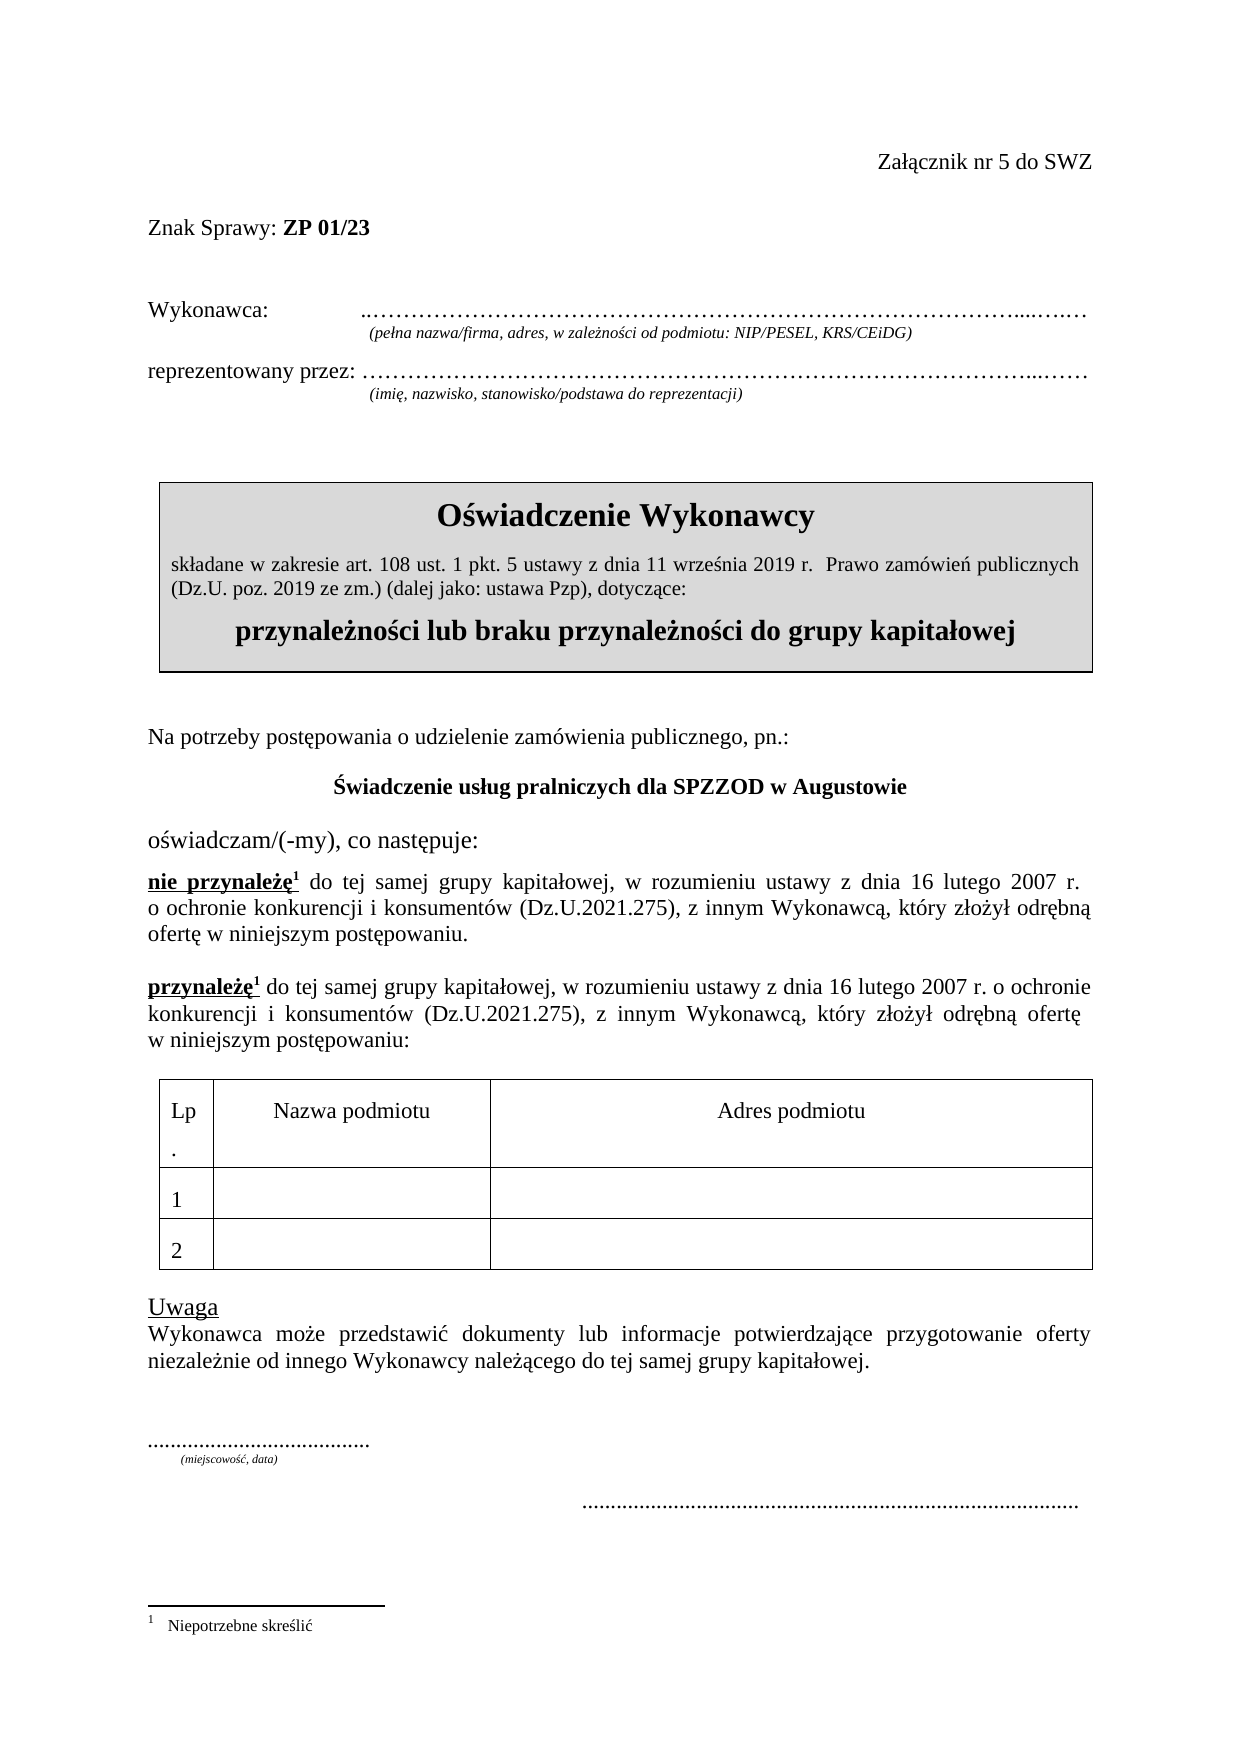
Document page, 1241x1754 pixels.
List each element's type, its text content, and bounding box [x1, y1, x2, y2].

text ....................................... [148, 1426, 1092, 1452]
text (miejscowość, data) [148, 1452, 1092, 1476]
table_cell 1 [160, 1168, 213, 1218]
table_header Oświadczenie Wykonawcy składane w zakresie art. 108 ust. 1 pkt. 5 ustawy z dnia 11 września 2019 r. Prawo zamówień publicznych (Dz.U. poz. 2019 ze zm.) (dalej jako: ustawa Pzp), dotyczące: przynależności lub braku przynależności do grupy kapitałowej [160, 483, 1092, 671]
table_header Lp. [160, 1080, 213, 1167]
text ....................................................................................... [148, 1476, 1092, 1514]
text Na potrzeby postępowania o udzielenie zamówienia publicznego, pn.: [148, 723, 1092, 749]
table_header Nazwa podmiotu [214, 1080, 490, 1167]
table_cell [491, 1219, 1092, 1269]
text przynależę do tej samej grupy kapitałowej, w rozumieniu ustawy z dnia 16 lutego 2007 r. o ochronie konkurencji i konsumentów (Dz.U.2021.275), z innym Wykonawcą, który złożył odrębną ofertę w niniejszym postępowaniu: [148, 973, 1092, 1052]
table_cell 2 [160, 1219, 213, 1269]
table_cell [214, 1168, 490, 1218]
table_header Adres podmiotu [491, 1080, 1092, 1167]
subtitle Załącznik nr 5 do SWZ [207, 148, 1092, 174]
text Świadczenie usług pralniczych dla SPZZOD w Augustowie [148, 762, 1092, 800]
text (pełna nazwa/firma, adres, w zależności od podmiotu: NIP/PESEL, KRS/CEiDG) [369, 323, 1092, 342]
table_cell [491, 1168, 1092, 1218]
text nie przynależę1 do tej samej grupy kapitałowej, w rozumieniu ustawy z dnia 16 lutego 2007 r. o ochronie konkurencji i konsumentów (Dz.U.2021.275), z innym Wykonawcą, który złożył odrębną ofertę w niniejszym postępowaniu. [148, 868, 1092, 947]
text Wykonawca może przedstawić dokumenty lub informacje potwierdzające przygotowanie oferty niezależnie od innego Wykonawcy należącego do tej samej grupy kapitałowej. [148, 1320, 1092, 1373]
text oświadczam/(-my), co następuje: [148, 825, 1092, 853]
text (imię, nazwisko, stanowisko/podstawa do reprezentacji) [369, 384, 1093, 403]
text Uwaga [148, 1283, 1092, 1320]
text Wykonawca: ..…………………………………………………………………………....….… [148, 296, 1092, 323]
text Znak Sprawy: ZP 01/23 [148, 213, 1092, 240]
table_cell [214, 1219, 490, 1269]
text reprezentowany przez: ……………………………………………………………………………...…… [148, 357, 1092, 384]
